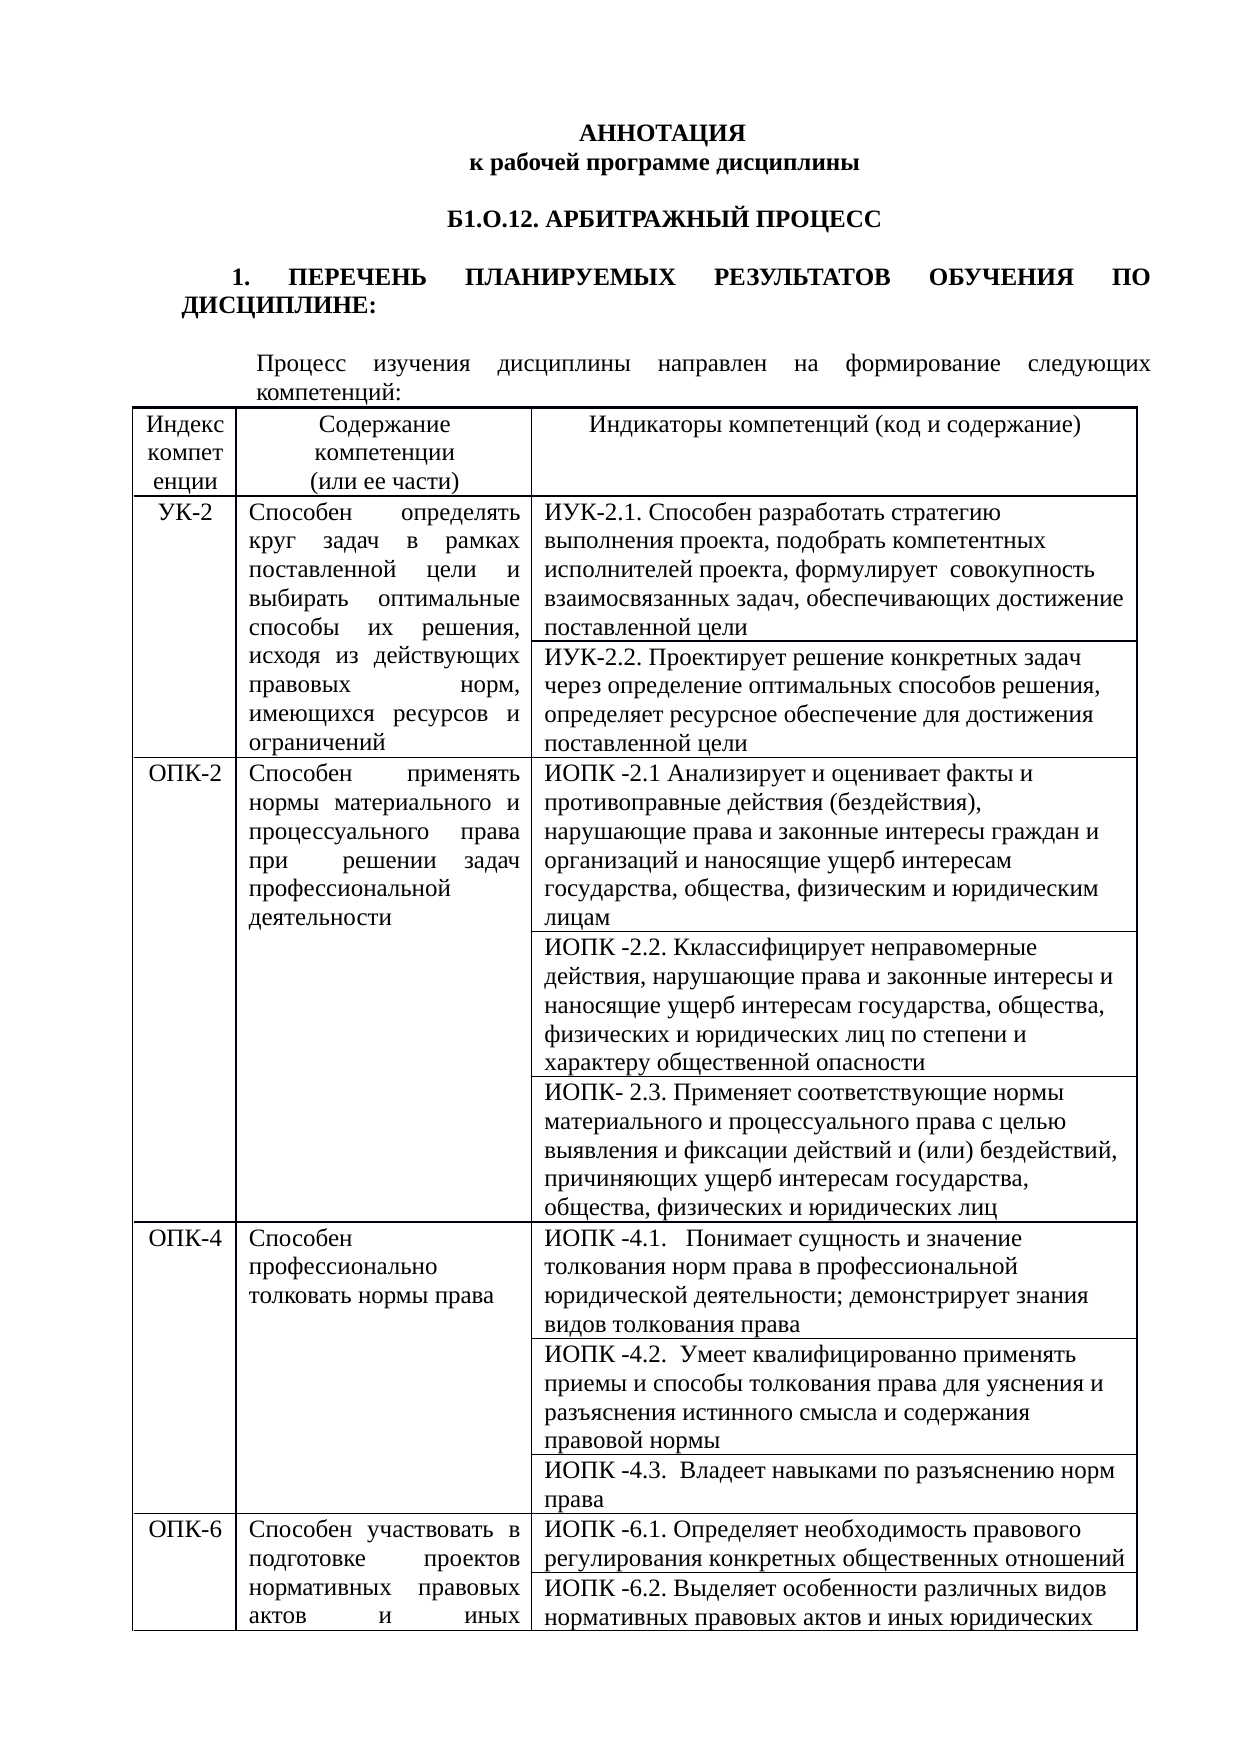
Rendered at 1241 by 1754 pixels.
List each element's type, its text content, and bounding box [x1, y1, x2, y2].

text к рабочей программе дисциплины [177, 147, 1152, 176]
table_cell ОПК-6 [133, 1514, 235, 1630]
table_header Содержание компетенции (или ее части) [237, 409, 531, 495]
table_cell Способен участвовать в подготовке проектов нормативных правовых актов и иных юридических документов [237, 1514, 531, 1630]
text Б1.О.12. АРБИТРАЖНЫЙ ПРОЦЕСС [177, 204, 1152, 233]
table_header Индикаторы компетенций (код и содержание) [532, 409, 1136, 495]
table_cell ИОПК- 2.3. Применяет соответствующие нормы материального и процессуального права с целью выявления и фиксации действий и (или) бездействий, причиняющих ущерб интересам государства, общества, физических и юридических лиц [532, 1077, 1136, 1221]
table_cell ИОПК -4.1. Понимает сущность и значение толкования норм права в профессиональной юридической деятельности; демонстрирует знания видов толкования права [532, 1223, 1136, 1338]
table_cell ИУК-2.2. Проектирует решение конкретных задач через определение оптимальных способов решения, определяет ресурсное обеспечение для достижения поставленной цели [532, 642, 1136, 757]
table_header Индекс компетенции [133, 409, 235, 495]
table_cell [532, 1573, 1136, 1630]
table_cell ИОПК -2.2. Кклассифицирует неправомерные действия, нарушающие права и законные интересы и наносящие ущерб интересам государства, общества, физических и юридических лиц по степени и характеру общественной опасности [532, 932, 1136, 1076]
table_cell ИОПК -4.2. Умеет квалифицированно применять приемы и способы толкования права для уяснения и разъяснения истинного смысла и содержания правовой нормы [532, 1339, 1136, 1454]
table_cell ОПК-2 [133, 758, 235, 1221]
table_cell УК-2 [133, 496, 235, 757]
table_cell ИУК-2.1. Способен разработать стратегию выполнения проекта, подобрать компетентных исполнителей проекта, формулирует совокупность взаимосвязанных задач, обеспечивающих достижение поставленной цели [532, 497, 1136, 640]
table_cell ИОПК -4.3. Владеет навыками по разъяснению норм права [532, 1455, 1136, 1513]
table_cell Способен применять нормы материального и процессуального права при решении задач профессиональной деятельности [237, 758, 531, 1221]
text Процесс изучения дисциплины направлен на формирование следующих компетенций: [256, 348, 1152, 406]
table_cell ИОПК -2.1 Анализирует и оценивает факты и противоправные действия (бездействия), нарушающие права и законные интересы граждан и организаций и наносящие ущерб интересам государства, общества, физическим и юридическим лицам [532, 758, 1136, 931]
table_cell ИОПК -6.1. Определяет необходимость правового регулирования конкретных общественных отношений [532, 1514, 1136, 1572]
table_cell ОПК-4 [133, 1222, 235, 1513]
table_cell Способен определять круг задач в рамках поставленной цели и выбирать оптимальные способы их решения, исходя из действующих правовых норм, имеющихся ресурсов и ограничений [237, 497, 531, 757]
text 1. ПЕРЕЧЕНЬ ПЛАНИРУЕМЫХ РЕЗУЛЬТАТОВ ОБУЧЕНИЯ ПО ДИСЦИПЛИНЕ: [181, 262, 1152, 319]
table_cell Способен профессионально толковать нормы права [237, 1223, 531, 1513]
text АННОТАЦИЯ [173, 118, 1152, 147]
